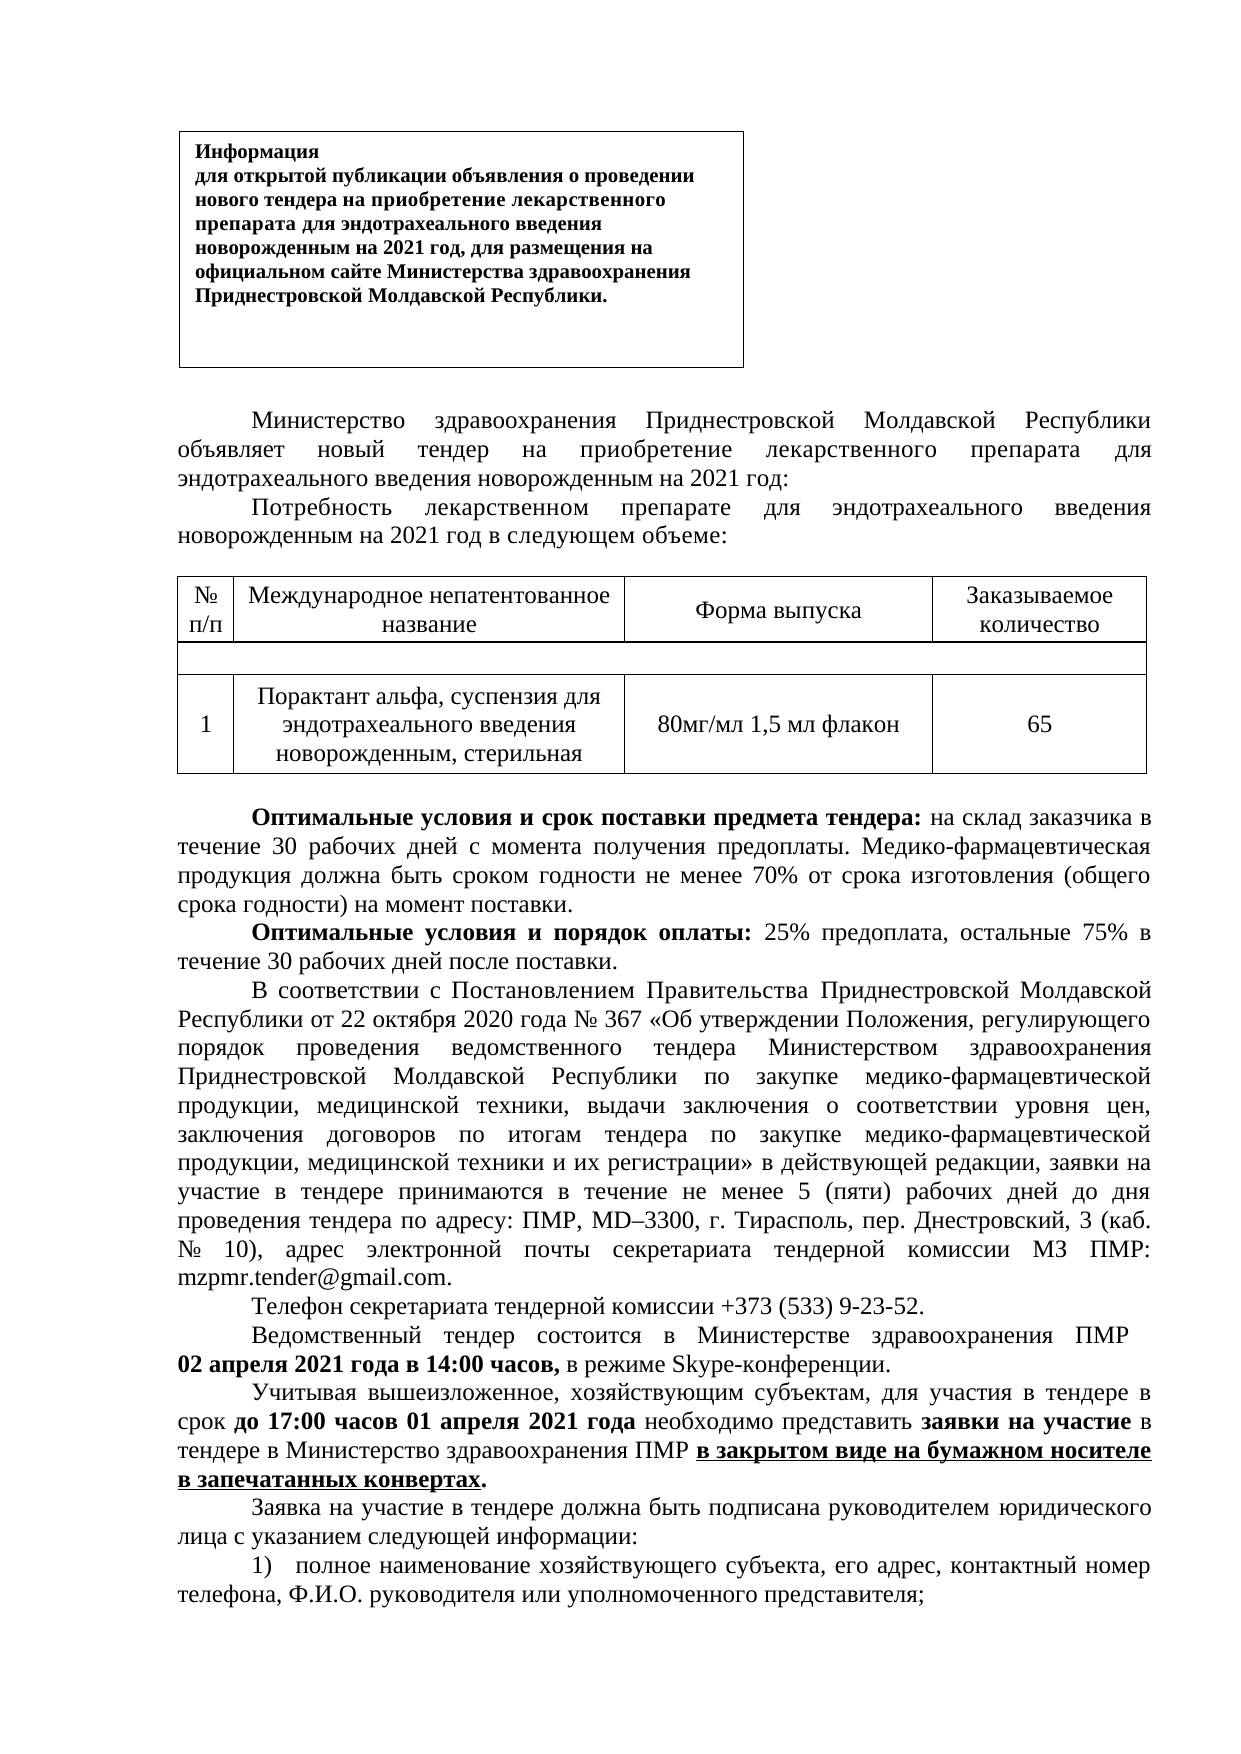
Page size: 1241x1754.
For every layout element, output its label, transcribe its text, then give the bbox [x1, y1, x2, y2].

text Министерство здравоохранения Приднестровской Молдавской Республики объявляет новый тендер на приобретение лекарственного препарата для эндотрахеального введения новорожденным на 2021 год: [177, 406, 1152, 492]
text В соответствии с Постановлением Правительства Приднестровской Молдавской Республики от 22 октября 2020 года № 367 «Об утверждении Положения, регулирующего порядок проведения ведомственного тендера Министерством здравоохранения Приднестровской Молдавской Республики по закупке медико-фармацевтической продукции, медицинской техники, выдачи заключения о соответствии уровня цен, заключения договоров по итогам тендера по закупке медико-фармацевтической продукции, медицинской техники и их регистрации» в действующей редакции, заявки на участие в тендере принимаются в течение не менее 5 (пяти) рабочих дней до дня проведения тендера по адресу: ПМР, MD–3300, г. Тирасполь, пер. Днестровский, 3 (каб. № 10), адрес электронной почты секретариата тендерной комиссии МЗ ПМР: mzpmr.tender@gmail.com. [177, 1147, 1152, 1291]
list Ведомственный тендер состоится в Министерстве здравоохранения ПМР 02 апреля 2021 года в 14:00 часов, в режиме Skype-конференции. [177, 1320, 1152, 1377]
text Потребность лекарственном препарате для эндотрахеального введения новорожденным на 2021 год в следующем объеме: [177, 492, 1152, 549]
table_header Форма выпуска [625, 577, 932, 641]
list Учитывая вышеизложенное, хозяйствующим субъектам, для участия в тендере в срок до 17:00 часов 01 апреля 2021 года необходимо представить заявки на участие в тендере в Министерство здравоохранения ПМР в закрытом виде на бумажном носителе в запечатанных конвертах. [177, 1377, 1152, 1492]
table_header Заказываемое количество [933, 577, 1146, 641]
text 1) полное наименование хозяйствующего субъекта, его адрес, контактный номер телефона, Ф.И.О. руководителя или уполномоченного представителя; [177, 1550, 1152, 1607]
table_cell 1 [178, 675, 233, 773]
text Телефон секретариата тендерной комиссии +373 (533) 9-23-52. [177, 1291, 1152, 1320]
table_header Международное непатентованное название [234, 577, 624, 641]
table_cell Порактант альфа, суспензия для эндотрахеального введения новорожденным, стерильная [234, 675, 624, 773]
table_header № п/п [178, 577, 233, 641]
table_cell [178, 643, 1146, 674]
table_cell 65 [933, 675, 1146, 773]
text Оптимальные условия и срок поставки предмета тендера: на склад заказчика в течение 30 рабочих дней с момента получения предоплаты. Медико-фармацевтическая продукция должна быть сроком годности не менее 70% от срока изготовления (общего срока годности) на момент поставки. [177, 802, 1152, 917]
text Заявка на участие в тендере должна быть подписана руководителем юридического лица с указанием следующей информации: [177, 1492, 1152, 1550]
text Оптимальные условия и порядок оплаты: 25% предоплата, остальные 75% в течение 30 рабочих дней после поставки. [177, 917, 1152, 975]
table_cell 80мг/мл 1,5 мл флакон [625, 675, 932, 773]
